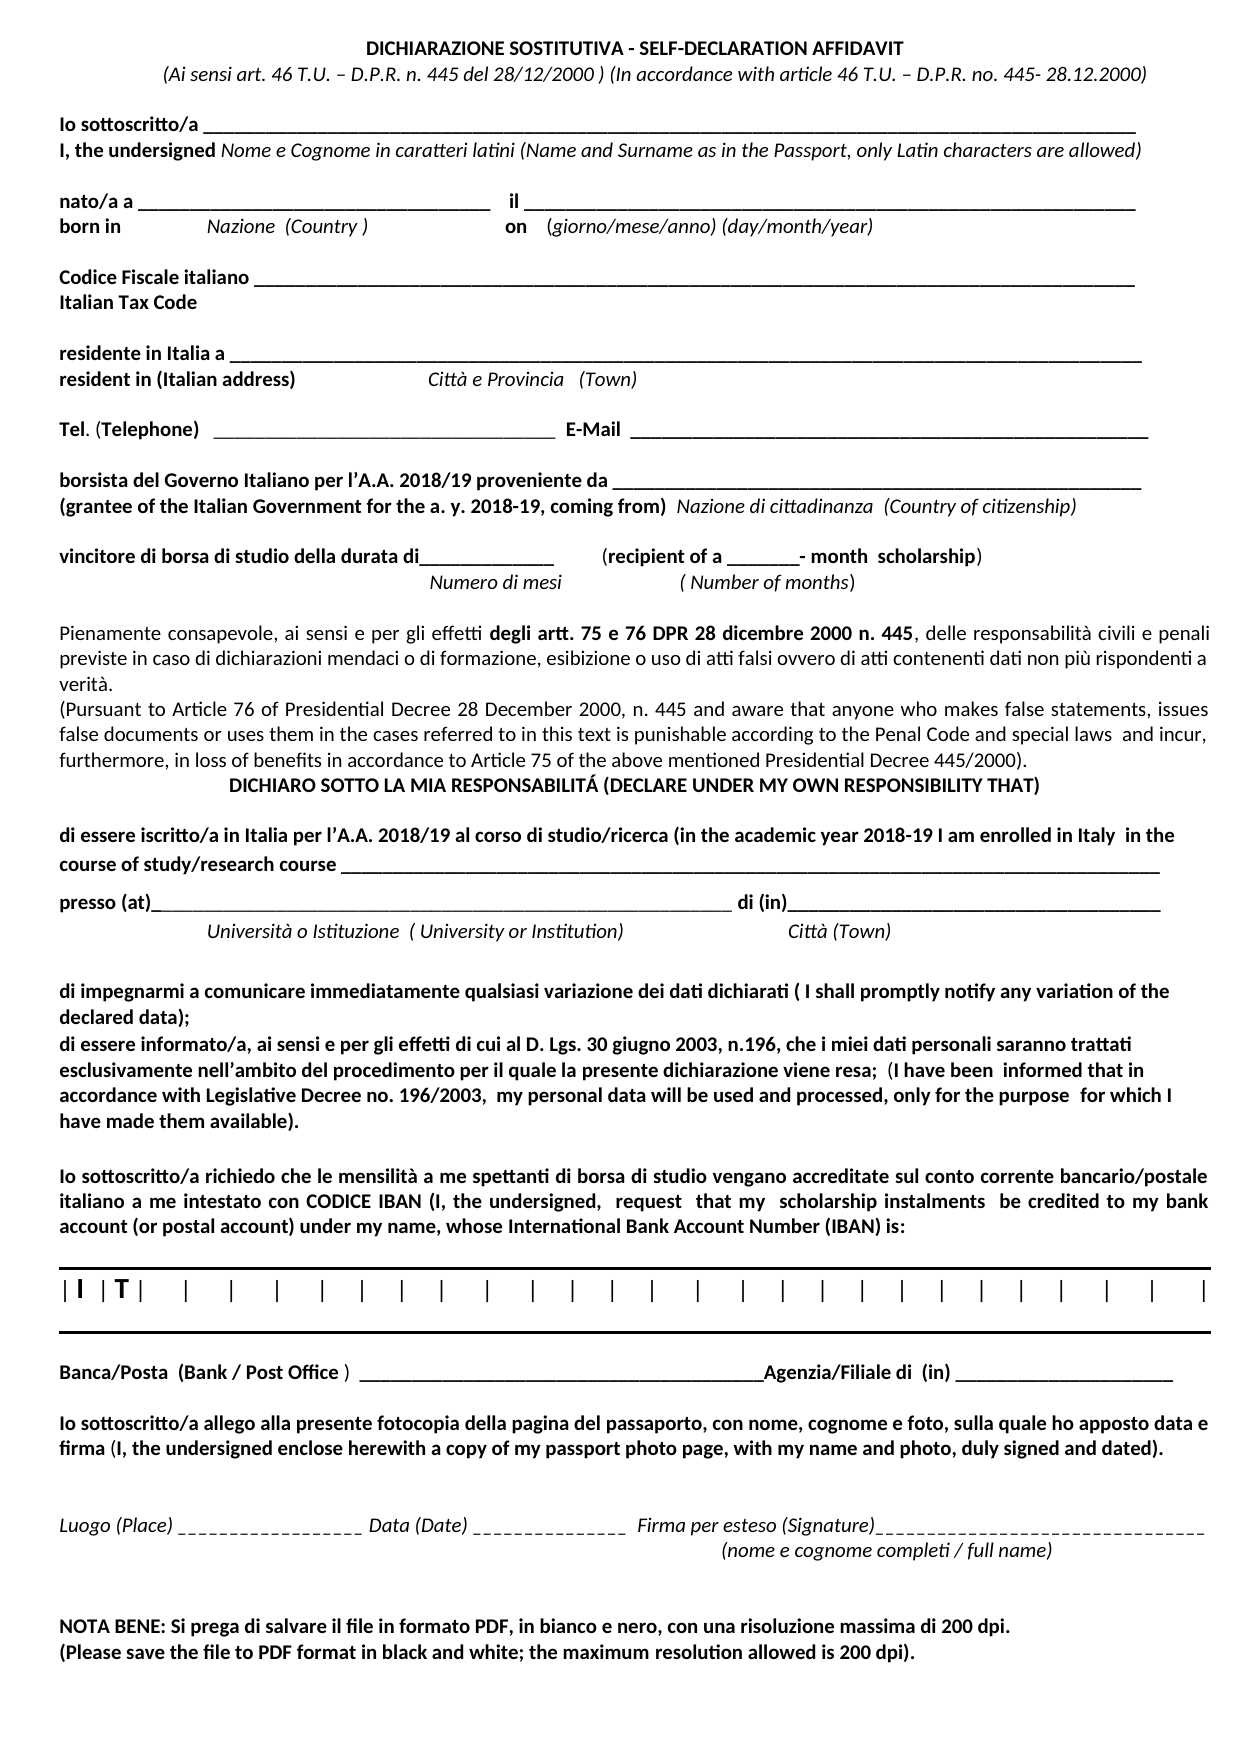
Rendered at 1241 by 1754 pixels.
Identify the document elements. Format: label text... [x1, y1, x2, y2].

text resident in (Italian address) Città e Provincia (Town) [59, 366, 1211, 391]
text Tel. (Telephone) _________________________________ E-Mail __________________________________________________ [59, 417, 1211, 442]
text di impegnarmi a comunicare immediatamente qualsiasi variazione dei dati dichiarati ( I shall promptly notify any variation of the declared data); [59, 979, 1211, 1029]
text Codice Fiscale italiano _____________________________________________________________________________________ [59, 264, 1211, 289]
text (Please save the file to PDF format in black and white; the maximum resolution allowed is 200 dpi). [59, 1639, 1211, 1664]
text Italian Tax Code [59, 289, 1211, 315]
text | I | T | | | | | | | | | | | | | | | | | | | | | | | | | | [59, 1270, 1211, 1305]
text Luogo (Place) __________________ Data (Date) _______________ Firma per esteso (Signature)________________________________ [59, 1512, 1211, 1537]
text di essere informato/a, ai sensi e per gli effetti di cui al D. Lgs. 30 giugno 2003, n.196, che i miei dati personali saranno trattati esclusivamente nell’ambito del procedimento per il quale la presente dichiarazione viene resa; (I have been informed that in accordance with Legislative Decree no. 196/2003, my personal data will be used and processed, only for the purpose for which I have made them available). [59, 1032, 1211, 1133]
text (nome e cognome completi / full name) [59, 1537, 1211, 1563]
text DICHIARO SOTTO LA MIA RESPONSABILITÁ (DECLARE UNDER MY OWN RESPONSIBILITY THAT) [59, 772, 1211, 798]
text (Pursuant to Article 76 of Presidential Decree 28 December 2000, n. 445 and aware that anyone who makes false statements, issues false documents or uses them in the cases referred to in this text is punishable according to the Penal Code and special laws and incur, furthermore, in loss of benefits in accordance to Article 75 of the above mentioned Presidential Decree 445/2000). [59, 696, 1211, 772]
text I, the undersigned Nome e Cognome in caratteri latini (Name and Surname as in the Passport, only Latin characters are allowed) [59, 137, 1211, 162]
text vincitore di borsa di studio della durata di_____________ (recipient of a _______- month scholarship) Numero di mesi ( Number of months) [59, 544, 1211, 594]
text Banca/Posta (Bank / Post Office ) _______________________________________Agenzia/Filiale di (in) _____________________ [59, 1359, 1211, 1385]
text borsista del Governo Italiano per l’A.A. 2018/19 proveniente da ___________________________________________________ [59, 467, 1211, 493]
text residente in Italia a ________________________________________________________________________________________ [59, 340, 1211, 366]
text (grantee of the Italian Government for the a. y. 2018-19, coming from) Nazione di cittadinanza (Country of citizenship) [59, 493, 1211, 518]
text NOTA BENE: Si prega di salvare il file in formato PDF, in bianco e nero, con una risoluzione massima di 200 dpi. [59, 1613, 1211, 1639]
text Io sottoscritto/a richiedo che le mensilità a me spettanti di borsa di studio vengano accreditate sul conto corrente bancario/postale italiano a me intestato con CODICE IBAN (I, the undersigned, request that my scholarship instalments be credited to my bank account (or postal account) under my name, whose International Bank Account Number (IBAN) is: [59, 1163, 1211, 1239]
text presso (at)________________________________________________________ di (in)____________________________________ [59, 889, 1211, 914]
text Pienamente consapevole, ai sensi e per gli effetti degli artt. 75 e 76 DPR 28 dicembre 2000 n. 445, delle responsabilità civili e penali previste in caso di dichiarazioni mendaci o di formazione, esibizione o uso di atti falsi ovvero di atti contenenti dati non più rispondenti a verità. [59, 620, 1211, 696]
text DICHIARAZIONE SOSTITUTIVA - SELF-DECLARATION AFFIDAVIT [59, 35, 1211, 61]
text nato/a a __________________________________ il ___________________________________________________________ [59, 188, 1211, 213]
text born in Nazione (Country ) on (giorno/mese/anno) (day/month/year) [59, 213, 1211, 239]
text di essere iscritto/a in Italia per l’A.A. 2018/19 al corso di studio/ricerca (in the academic year 2018-19 I am enrolled in Italy in the course of study/research course _______________________________________________________________________________ [59, 822, 1211, 877]
text Università o Istituzione ( University or Institution) Città (Town) [59, 918, 1211, 944]
text Io sottoscritto/a __________________________________________________________________________________________ [59, 112, 1211, 137]
text Io sottoscritto/a allego alla presente fotocopia della pagina del passaporto, con nome, cognome e foto, sulla quale ho apposto data e firma (I, the undersigned enclose herewith a copy of my passport photo page, with my name and photo, duly signed and dated). [59, 1410, 1211, 1461]
text (Ai sensi art. 46 T.U. – D.P.R. n. 445 del 28/12/2000 ) (In accordance with article 46 T.U. – D.P.R. no. 445- 28.12.2000) [59, 61, 1211, 86]
